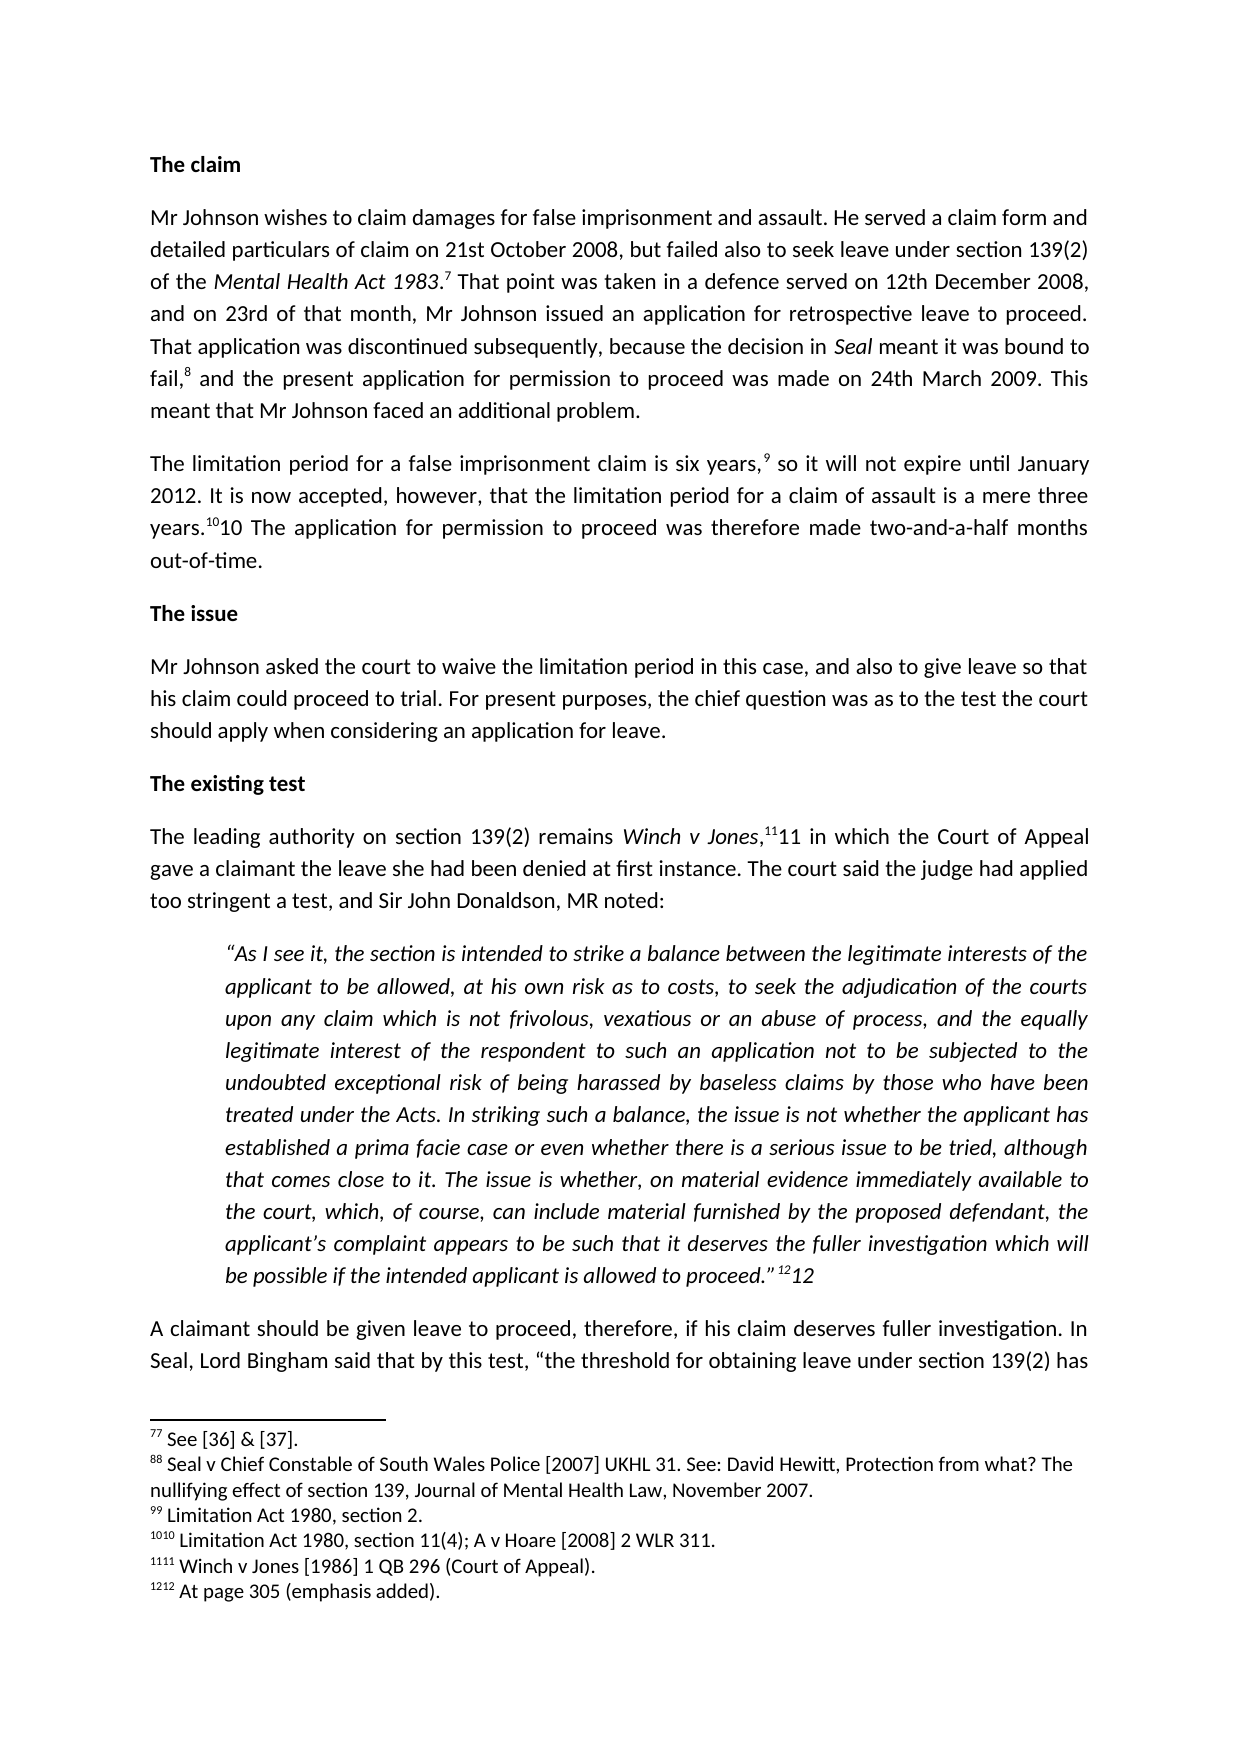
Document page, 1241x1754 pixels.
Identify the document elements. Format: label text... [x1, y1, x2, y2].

text The issue [150, 599, 1090, 627]
text The claim [150, 150, 1090, 178]
text The existing test [150, 769, 1090, 797]
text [150, 1314, 1090, 1375]
text The leading authority on section 139(2) remains Winch v Jones,11 in which the Court of Appeal gave a claimant the leave she had been denied at first instance. The court said the judge had applied too stringent a test, and Sir John Donaldson, MR noted: [150, 822, 1090, 914]
text Mr Johnson wishes to claim damages for false imprisonment and assault. He served a claim form and detailed particulars of claim on 21st October 2008, but failed also to seek leave under section 139(2) of the Mental Health Act 1983.7 That point was taken in a defence served on 12th December 2008, and on 23rd of that month, Mr Johnson issued an application for retrospective leave to proceed. That application was discontinued subsequently, because the decision in Seal meant it was bound to fail,8 and the present application for permission to proceed was made on 24th March 2009. This meant that Mr Johnson faced an additional problem. [150, 203, 1090, 424]
text The limitation period for a false imprisonment claim is six years,9 so it will not expire until January 2012. It is now accepted, however, that the limitation period for a claim of assault is a mere three years.10 The application for permission to proceed was therefore made two-and-a-half months out-of-time. [150, 449, 1090, 574]
text “As I see it, the section is intended to strike a balance between the legitimate interests of the applicant to be allowed, at his own risk as to costs, to seek the adjudication of the courts upon any claim which is not frivolous, vexatious or an abuse of process, and the equally legitimate interest of the respondent to such an application not to be subjected to the undoubted exceptional risk of being harassed by baseless claims by those who have been treated under the Acts. In striking such a balance, the issue is not whether the applicant has established a prima facie case or even whether there is a serious issue to be tried, although that comes close to it. The issue is whether, on material evidence immediately available to the court, which, of course, can include material furnished by the proposed defendant, the applicant’s complaint appears to be such that it deserves the fuller investigation which will be possible if the intended applicant is allowed to proceed.”12 [225, 939, 1090, 1289]
text Mr Johnson asked the court to waive the limitation period in this case, and also to give leave so that his claim could proceed to trial. For present purposes, the chief question was as to the test the court should apply when considering an application for leave. [150, 652, 1090, 744]
